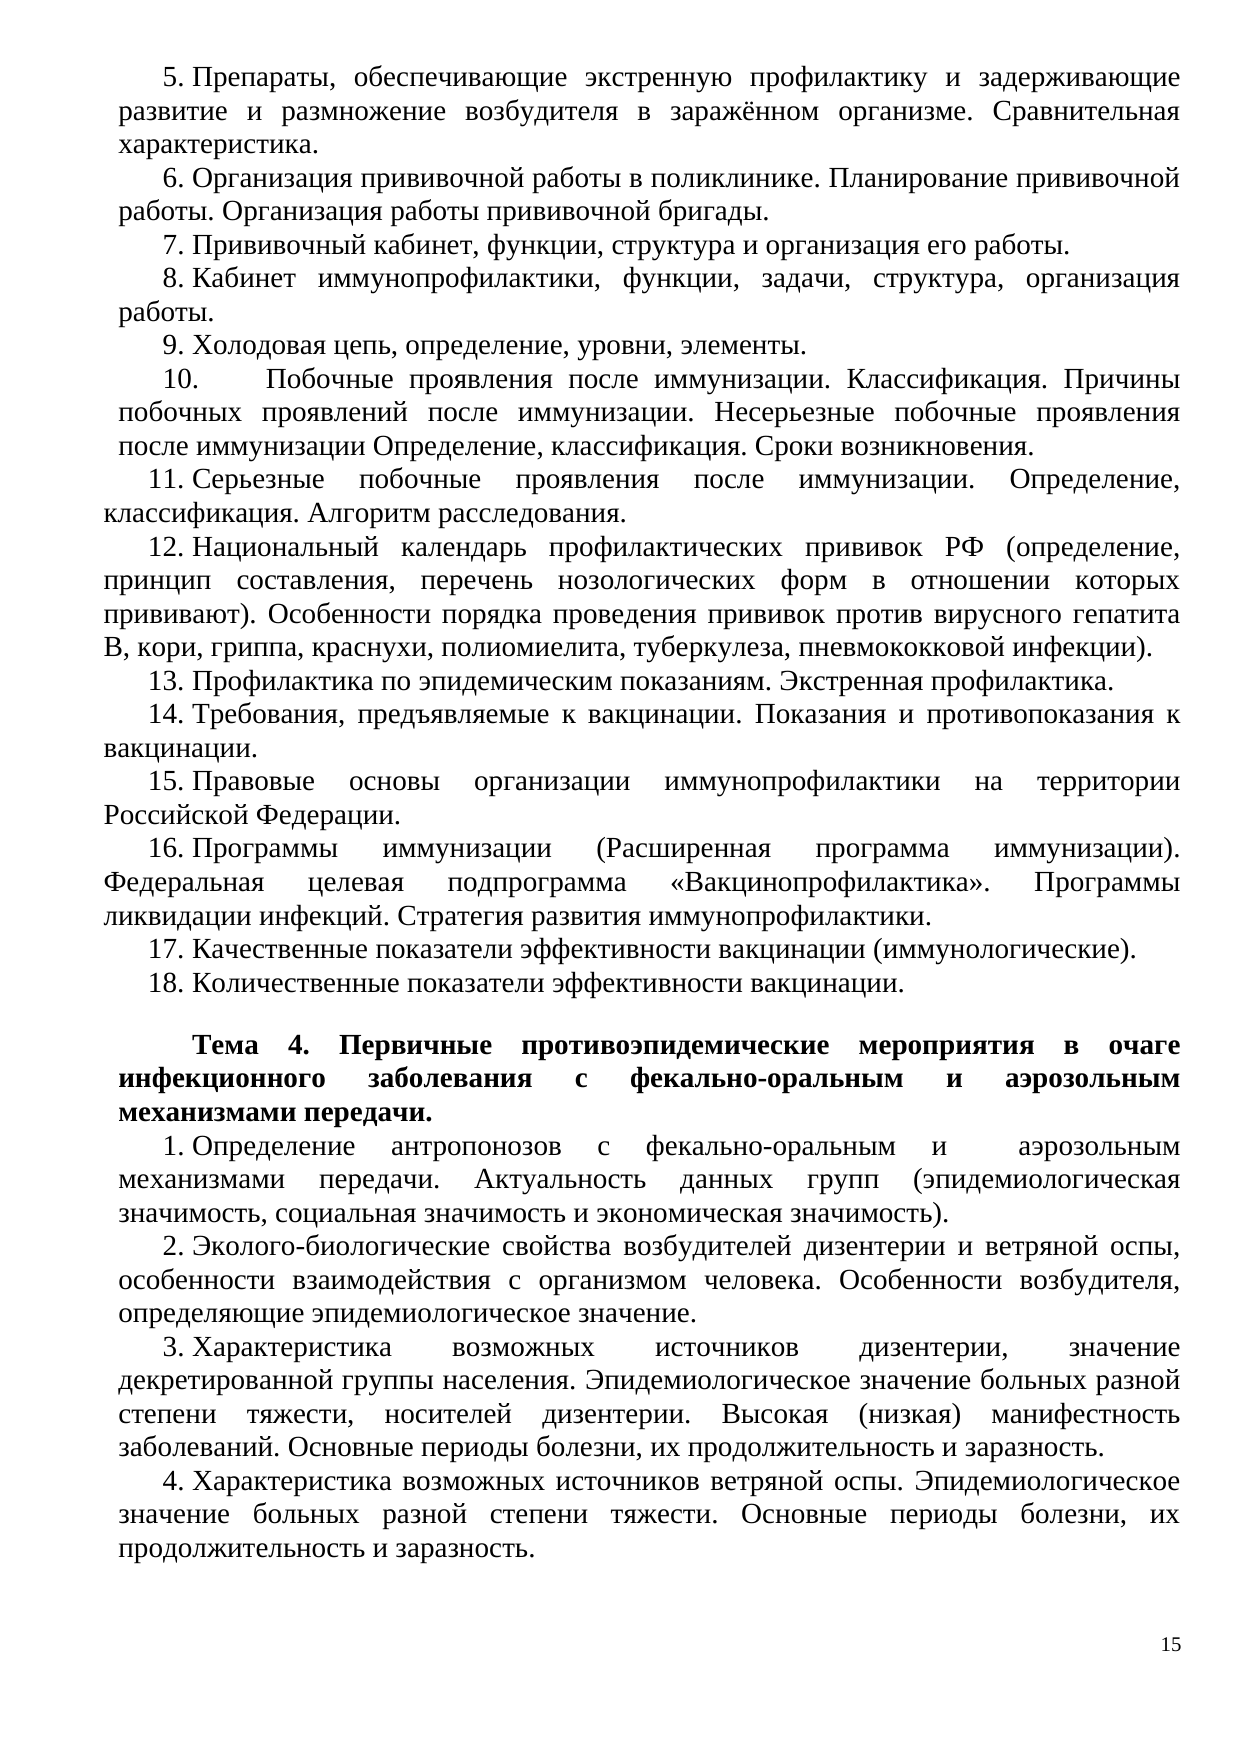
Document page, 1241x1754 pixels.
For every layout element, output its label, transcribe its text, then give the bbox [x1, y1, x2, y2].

list Профилактика по эпидемическим показаниям. Экстренная профилактика. [103, 663, 1181, 696]
list Прививочный кабинет, функции, структура и организация его работы. [118, 227, 1181, 260]
list Правовые основы организации иммунопрофилактики на территории Российской Федерации. [103, 763, 1181, 831]
list Программы иммунизации (Расширенная программа иммунизации). Федеральная целевая подпрограмма «Вакцинопрофилактика». Программы ликвидации инфекций. Стратегия развития иммунопрофилактики. [103, 831, 1181, 931]
list Серьезные побочные проявления после иммунизации. Определение, классификация. Алгоритм расследования. [103, 462, 1181, 529]
list Определение антропонозов с фекально-оральным и аэрозольным механизмами передачи. Актуальность данных групп (эпидемиологическая значимость, социальная значимость и экономическая значимость). [118, 1128, 1181, 1228]
list Характеристика возможных источников ветряной оспы. Эпидемиологическое значение больных разной степени тяжести. Основные периоды болезни, их продолжительность и заразность. [118, 1463, 1181, 1564]
list Характеристика возможных источников дизентерии, значение декретированной группы населения. Эпидемиологическое значение больных разной степени тяжести, носителей дизентерии. Высокая (низкая) манифестность заболеваний. Основные периоды болезни, их продолжительность и заразность. [118, 1329, 1181, 1463]
list Тема 4. Первичные противоэпидемические мероприятия в очаге инфекционного заболевания с фекально-оральным и аэрозольным механизмами передачи. [118, 1027, 1181, 1128]
list Холодовая цепь, определение, уровни, элементы. [118, 327, 1181, 361]
list Качественные показатели эффективности вакцинации (иммунологические). [103, 931, 1181, 965]
list Кабинет иммунопрофилактики, функции, задачи, структура, организация работы. [118, 260, 1181, 327]
list Эколого-биологические свойства возбудителей дизентерии и ветряной оспы, особенности взаимодействия с организмом человека. Особенности возбудителя, определяющие эпидемиологическое значение. [118, 1228, 1181, 1329]
list Количественные показатели эффективности вакцинации. [103, 965, 1181, 998]
list Препараты, обеспечивающие экстренную профилактику и задерживающие развитие и размножение возбудителя в заражённом организме. Сравнительная характеристика. [118, 59, 1181, 160]
list Требования, предъявляемые к вакцинации. Показания и противопоказания к вакцинации. [103, 696, 1181, 763]
list Национальный календарь профилактических прививок РФ (определение, принцип составления, перечень нозологических форм в отношении которых прививают). Особенности порядка проведения прививок против вирусного гепатита В, кори, гриппа, краснухи, полиомиелита, туберкулеза, пневмококковой инфекции). [103, 529, 1181, 663]
list Побочные проявления после иммунизации. Классификация. Причины побочных проявлений после иммунизации. Несерьезные побочные проявления после иммунизации Определение, классификация. Сроки возникновения. [118, 361, 1181, 462]
list Организация прививочной работы в поликлинике. Планирование прививочной работы. Организация работы прививочной бригады. [118, 160, 1181, 227]
